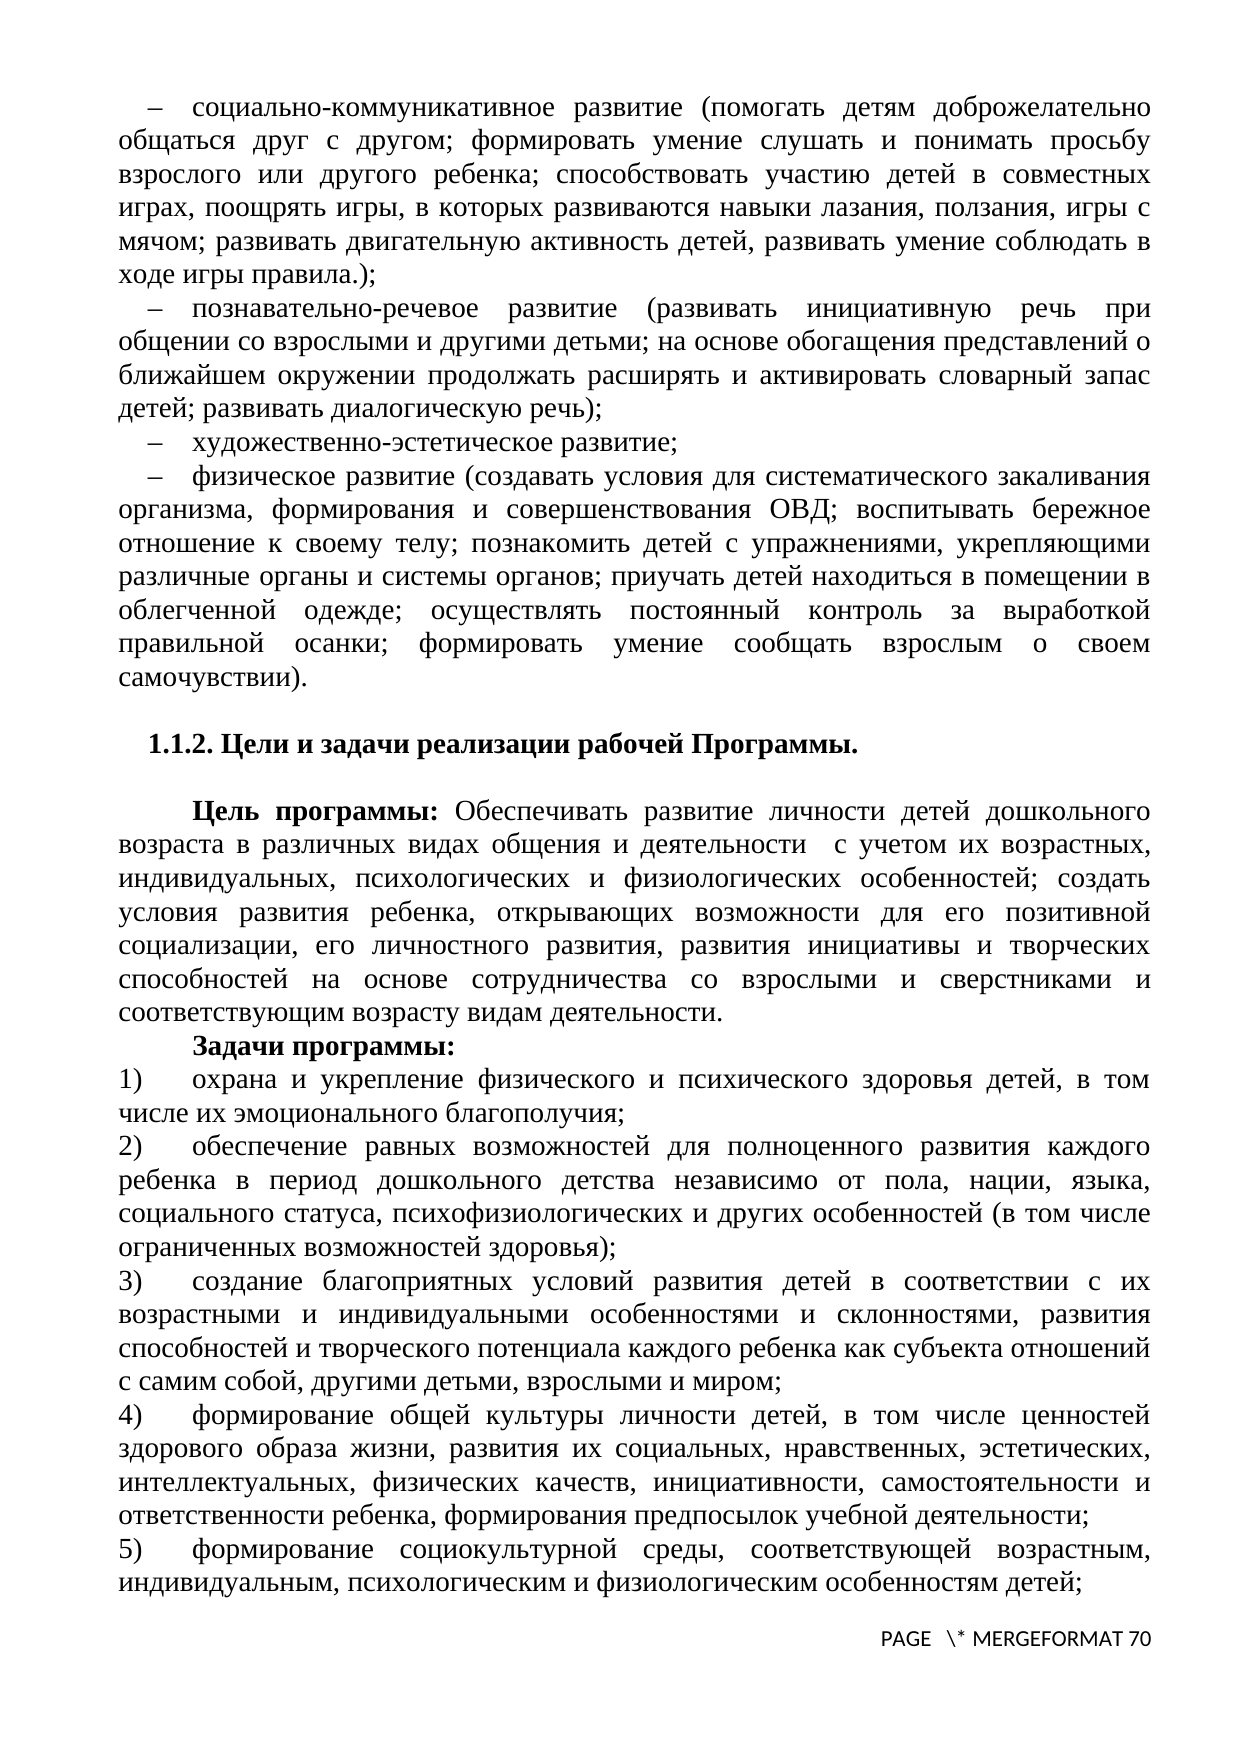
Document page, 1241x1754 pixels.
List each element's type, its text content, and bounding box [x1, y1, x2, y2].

list создание благоприятных условий развития детей в соответствии с их возрастными и индивидуальными особенностями и склонностями, развития способностей и творческого потенциала каждого ребенка как субъекта отношений с самим собой, другими детьми, взрослыми и миром; [118, 1263, 1152, 1397]
text 1.1.2. Цели и задачи реализации рабочей Программы. [118, 726, 1153, 759]
text Цель программы: Обеспечивать развитие личности детей дошкольного возраста в различных видах общения и деятельности с учетом их возрастных, индивидуальных, психологических и физиологических особенностей; создать условия развития ребенка, открывающих возможности для его позитивной социализации, его личностного развития, развития инициативы и творческих способностей на основе сотрудничества со взрослыми и сверстниками и соответствующим возрасту видам деятельности. [118, 793, 1152, 1028]
list физическое развитие (создавать условия для систематического закаливания организма, формирования и совершенствования ОВД; воспитывать бережное отношение к своему телу; познакомить детей с упражнениями, укрепляющими различные органы и системы органов; приучать детей находиться в помещении в облегченной одежде; осуществлять постоянный контроль за выработкой правильной осанки; формировать умение сообщать взрослым о своем самочувствии). [118, 458, 1152, 692]
list охрана и укрепление физического и психического здоровья детей, в том числе их эмоционального благополучия; [118, 1061, 1152, 1128]
list формирование общей культуры личности детей, в том числе ценностей здорового образа жизни, развития их социальных, нравственных, эстетических, интеллектуальных, физических качеств, инициативности, самостоятельности и ответственности ребенка, формирования предпосылок учебной деятельности; [118, 1397, 1152, 1531]
list формирование социокультурной среды, соответствующей возрастным, индивидуальным, психологическим и физиологическим особенностям детей; [118, 1531, 1152, 1598]
text Задачи программы: [118, 1028, 1152, 1061]
list познавательно-речевое развитие (развивать инициативную речь при общении со взрослыми и другими детьми; на основе обогащения представлений о ближайшем окружении продолжать расширять и активировать словарный запас детей; развивать диалогическую речь); [118, 290, 1152, 424]
list художественно-эстетическое развитие; [118, 424, 1152, 458]
list социально-коммуникативное развитие (помогать детям доброжелательно общаться друг с другом; формировать умение слушать и понимать просьбу взрослого или другого ребенка; способствовать участию детей в совместных играх, поощрять игры, в которых развиваются навыки лазания, ползания, игры с мячом; развивать двигательную активность детей, развивать умение соблюдать в ходе игры правила.); [118, 89, 1152, 290]
list обеспечение равных возможностей для полноценного развития каждого ребенка в период дошкольного детства независимо от пола, нации, языка, социального статуса, психофизиологических и других особенностей (в том числе ограниченных возможностей здоровья); [118, 1128, 1152, 1263]
